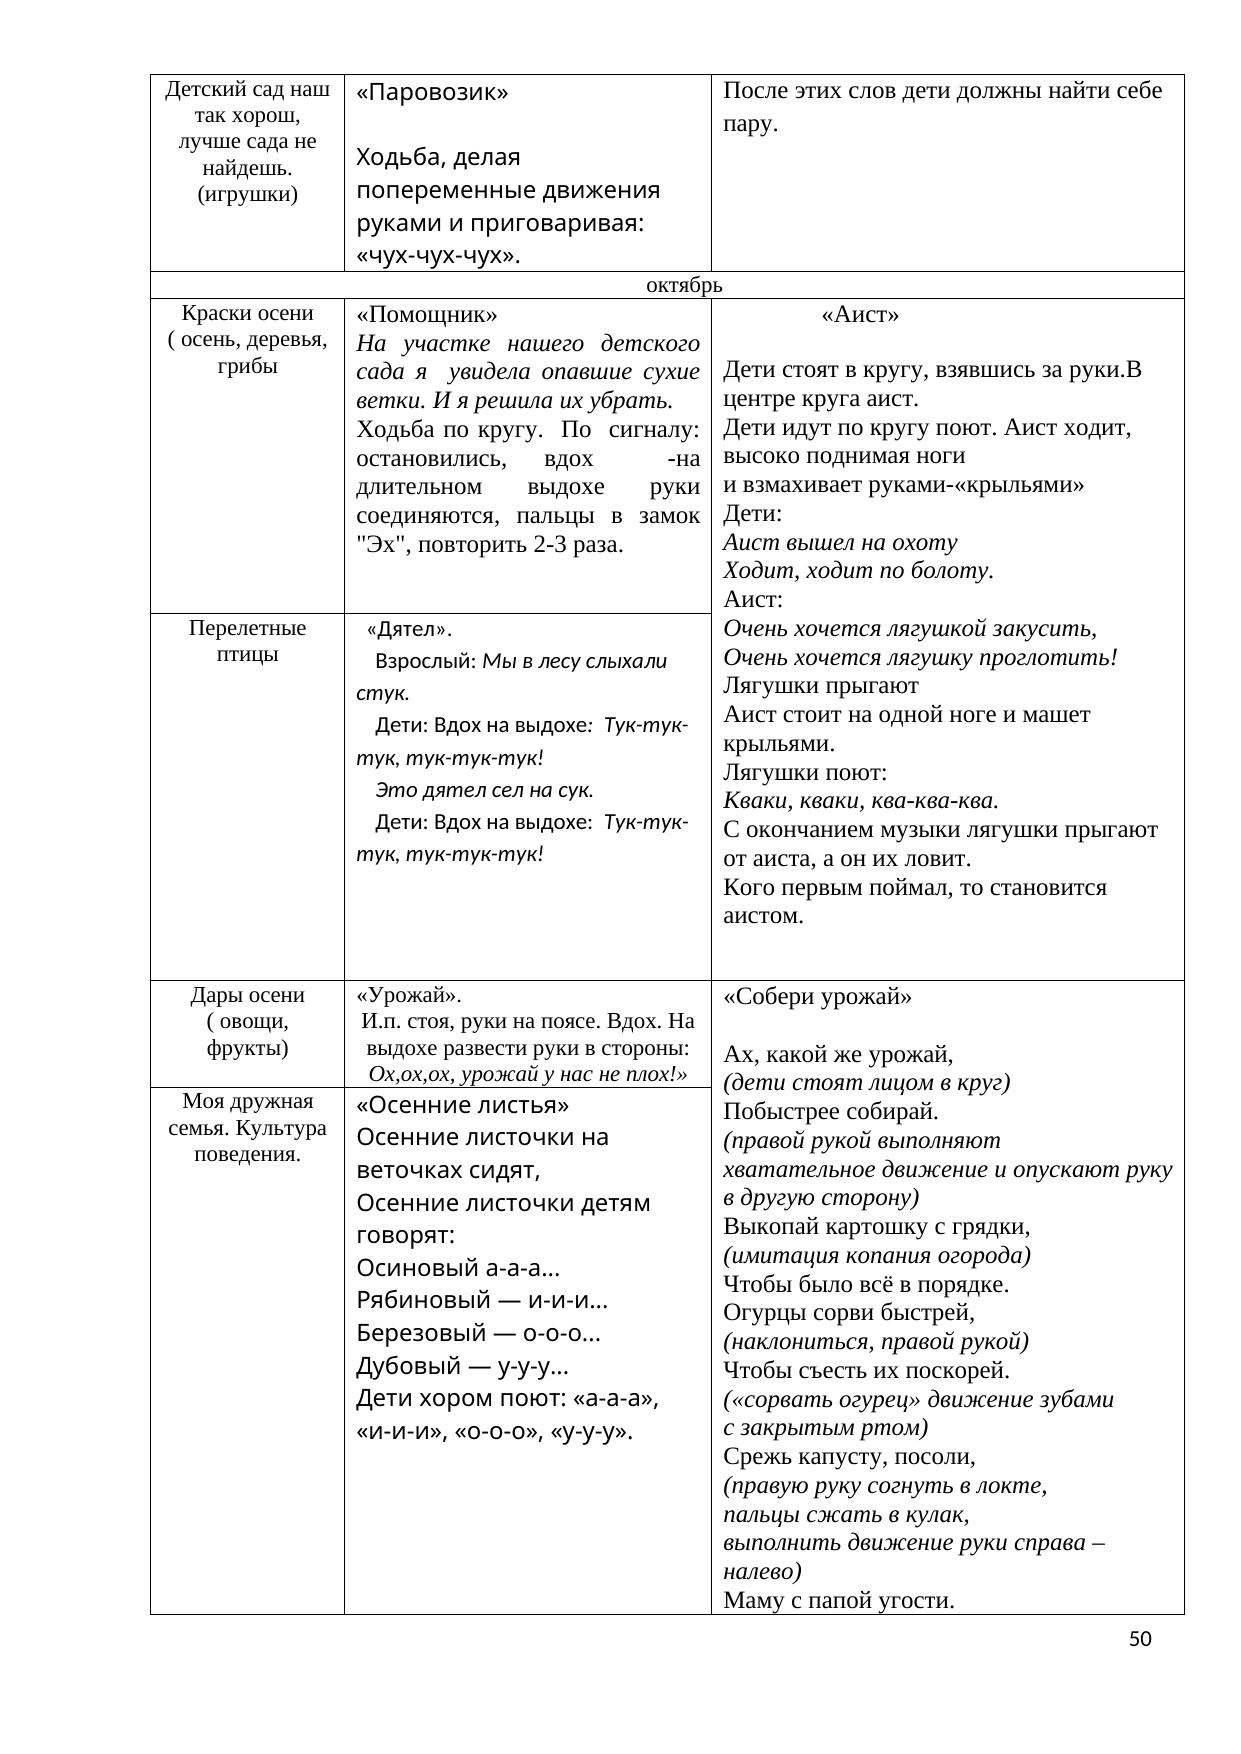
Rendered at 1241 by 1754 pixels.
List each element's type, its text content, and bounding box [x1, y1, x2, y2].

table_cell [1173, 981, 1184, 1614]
table_cell «Помощник» На участке нашего детского сада я увидела опавшие сухие ветки. И я решила их убрать. Ходьба по кругу. По сигналу: остановились, вдох -на длительном выдохе руки соединяются, пальцы в замок "Эх", повторить 2-3 раза. [345, 299, 711, 613]
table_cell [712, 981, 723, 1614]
table_cell «Дятел». Взрослый: Мы в лесу слыхали стук. Дети: Вдох на выдохе: Тук-тук-тук, тук-тук-тук! Это дятел сел на сук. Дети: Вдох на выдохе: Тук-тук-тук, тук-тук-тук! [345, 614, 711, 980]
table_cell «Аист» Дети стоят в кругу, взявшись за руки.В центре круга аист. Дети идут по кругу поют. Аист ходит, высоко поднимая ноги и взмахивает руками-«крыльями» Дети: Аист вышел на охоту Ходит, ходит по болоту. Аист: Очень хочется лягушкой закусить, Очень хочется лягушку проглотить! Лягушки прыгают Аист стоит на одной ноге и машет крыльями. Лягушки поют: Кваки, кваки, ква-ква-ква. С окончанием музыки лягушки прыгают от аиста, а он их ловит. Кого первым поймал, то становится аистом. [712, 299, 1184, 980]
table_cell Детский сад наш так хорош, лучше сада не найдешь. (игрушки) [151, 75, 344, 271]
table_cell Дары осени ( овощи, фрукты) [151, 981, 344, 1087]
table_cell Перелетные птицы [151, 614, 344, 980]
table_cell Краски осени ( осень, деревья, грибы [151, 299, 344, 613]
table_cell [712, 75, 1184, 271]
table_cell октябрь [151, 272, 1184, 298]
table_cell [345, 1088, 711, 1614]
table_cell «Урожай». И.п. стоя, руки на поясе. Вдох. На выдохе развести руки в стороны: Ох,ох,ох, урожай у нас не плох!» [345, 981, 711, 1087]
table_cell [151, 1088, 344, 1614]
